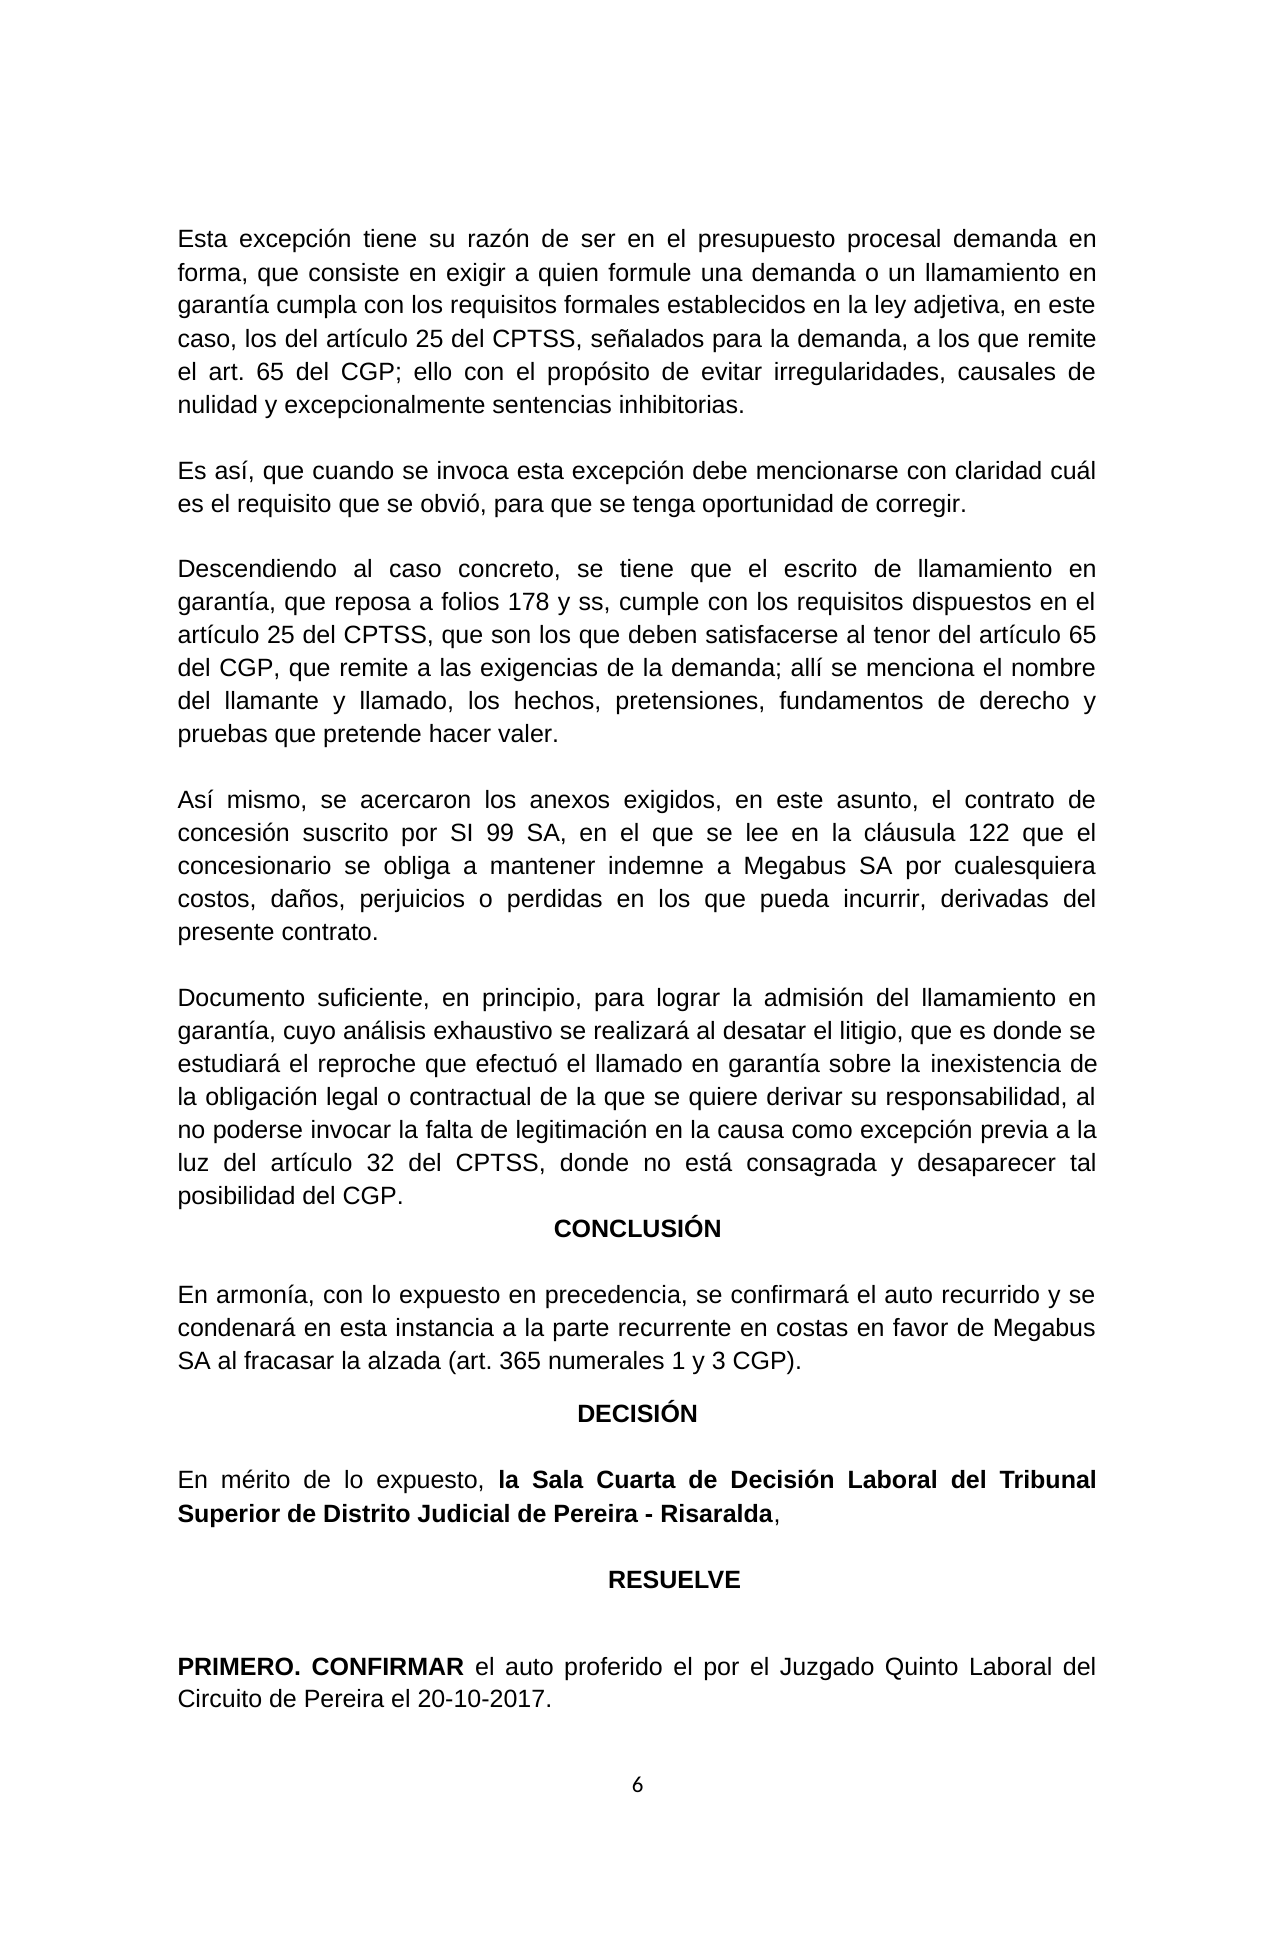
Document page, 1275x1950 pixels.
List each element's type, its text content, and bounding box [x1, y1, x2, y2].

text En armonía, con lo expuesto en precedencia, se confirmará el auto recurrido y se condenará en esta instancia a la parte recurrente en costas en favor de Megabus SA al fracasar la alzada (art. 365 numerales 1 y 3 CGP). [177, 1279, 1098, 1374]
text PRIMERO. CONFIRMAR el auto proferido el por el Juzgado Quinto Laboral del Circuito de Pereira el 20-10-2017. [177, 1651, 1098, 1713]
text CONCLUSIÓN [177, 1214, 1098, 1243]
text DECISIÓN [177, 1399, 1098, 1428]
text Esta excepción tiene su razón de ser en el presupuesto procesal demanda en forma, que consiste en exigir a quien formule una demanda o un llamamiento en garantía cumpla con los requisitos formales establecidos en la ley adjetiva, en este caso, los del artículo 25 del CPTSS, señalados para la demanda, a los que remite el art. 65 del CGP; ello con el propósito de evitar irregularidades, causales de nulidad y excepcionalmente sentencias inhibitorias. [177, 224, 1098, 418]
text En mérito de lo expuesto, la Sala Cuarta de Decisión Laboral del Tribunal Superior de Distrito Judicial de Pereira - Risaralda, [177, 1466, 1098, 1527]
text RESUELVE [177, 1564, 1098, 1593]
text Documento suficiente, en principio, para lograr la admisión del llamamiento en garantía, cuyo análisis exhaustivo se realizará al desatar el litigio, que es donde se estudiará el reproche que efectuó el llamado en garantía sobre la inexistencia de la obligación legal o contractual de la que se quiere derivar su responsabilidad, al no poderse invocar la falta de legitimación en la causa como excepción previa a la luz del artículo 32 del CPTSS, donde no está consagrada y desaparecer tal posibilidad del CGP. [177, 983, 1098, 1210]
text Es así, que cuando se invoca esta excepción debe mencionarse con claridad cuál es el requisito que se obvió, para que se tenga oportunidad de corregir. [177, 456, 1098, 517]
text Así mismo, se acercaron los anexos exigidos, en este asunto, el contrato de concesión suscrito por SI 99 SA, en el que se lee en la cláusula 122 que el concesionario se obliga a mantener indemne a Megabus SA por cualesquiera costos, daños, perjuicios o perdidas en los que pueda incurrir, derivadas del presente contrato. [177, 785, 1098, 946]
text Descendiendo al caso concreto, se tiene que el escrito de llamamiento en garantía, que reposa a folios 178 y ss, cumple con los requisitos dispuestos en el artículo 25 del CPTSS, que son los que deben satisfacerse al tenor del artículo 65 del CGP, que remite a las exigencias de la demanda; allí se menciona el nombre del llamante y llamado, los hechos, pretensiones, fundamentos de derecho y pruebas que pretende hacer valer. [177, 554, 1098, 748]
